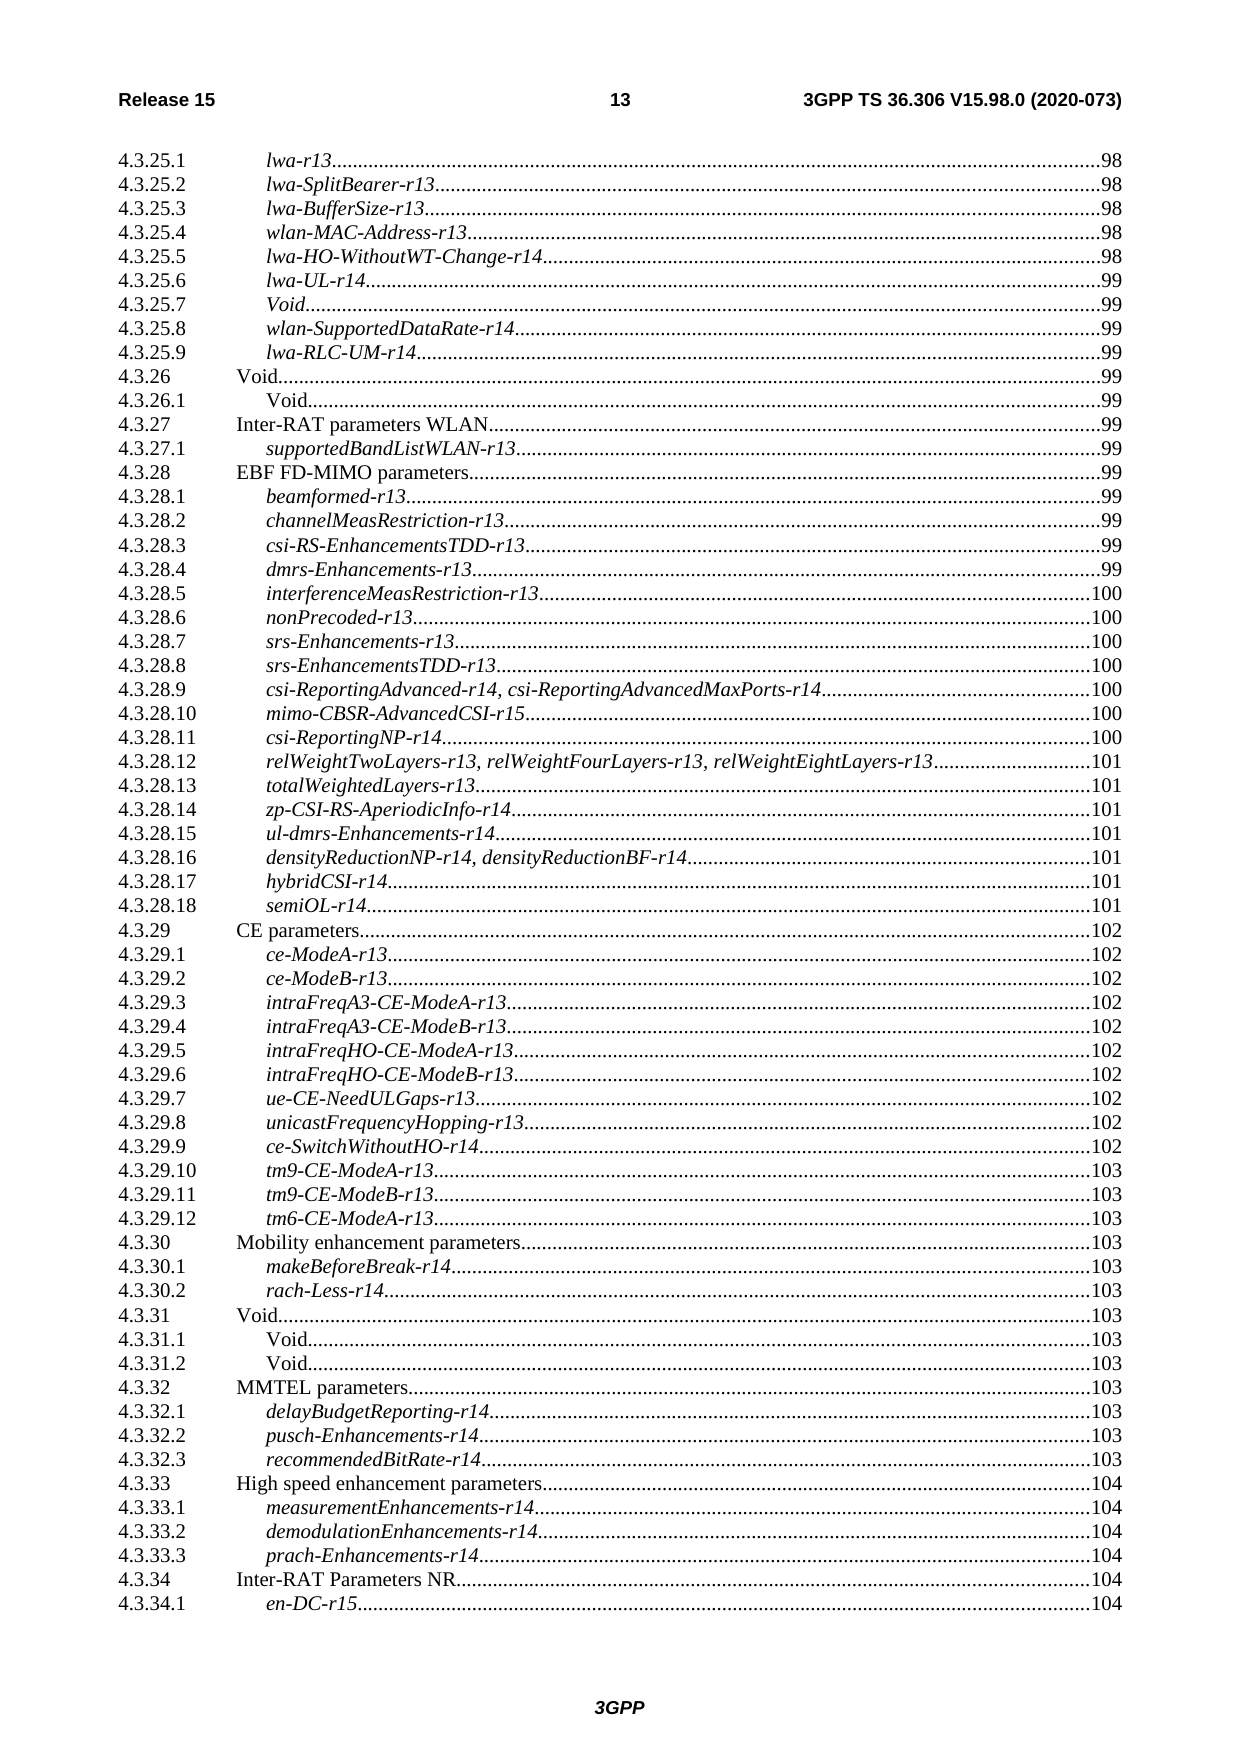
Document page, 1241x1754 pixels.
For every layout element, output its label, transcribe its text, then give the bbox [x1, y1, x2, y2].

text 4.3.33 High speed enhancement parameters 104 [118, 1471, 1122, 1495]
text 4.3.28.15 ul-dmrs-Enhancements-r14 101 [118, 821, 1122, 845]
text 4.3.29.3 intraFreqA3-CE-ModeA-r13 102 [118, 990, 1122, 1014]
text 4.3.28.2 channelMeasRestriction-r13 99 [118, 508, 1122, 532]
text 4.3.33.2 demodulationEnhancements-r14 104 [118, 1519, 1122, 1543]
text 4.3.30.2 rach-Less-r14 103 [118, 1278, 1122, 1302]
text 4.3.25.2 lwa-SplitBearer-r13 98 [118, 172, 1122, 196]
text 4.3.28.13 totalWeightedLayers-r13 101 [118, 773, 1122, 797]
text 4.3.29.9 ce-SwitchWithoutHO-r14 102 [118, 1134, 1122, 1158]
text 4.3.30.1 makeBeforeBreak-r14 103 [118, 1254, 1122, 1278]
text 4.3.29.2 ce-ModeB-r13 102 [118, 966, 1122, 990]
text 4.3.28.18 semiOL-r14 101 [118, 893, 1122, 917]
text 4.3.28.17 hybridCSI-r14 101 [118, 869, 1122, 893]
text 4.3.29.7 ue-CE-NeedULGaps-r13 102 [118, 1086, 1122, 1110]
text 4.3.28.8 srs-EnhancementsTDD-r13 100 [118, 653, 1122, 677]
text 4.3.27 Inter-RAT parameters WLAN 99 [118, 412, 1122, 436]
text 4.3.28.6 nonPrecoded-r13 100 [118, 605, 1122, 629]
text 4.3.33.1 measurementEnhancements-r14 104 [118, 1495, 1122, 1519]
text 4.3.34 Inter-RAT Parameters NR 104 [118, 1567, 1122, 1591]
text 4.3.29.1 ce-ModeA-r13 102 [118, 942, 1122, 966]
text 4.3.25.8 wlan-SupportedDataRate-r14 99 [118, 316, 1122, 340]
text 4.3.28 EBF FD-MIMO parameters 99 [118, 460, 1122, 484]
text 4.3.29.11 tm9-CE-ModeB-r13 103 [118, 1182, 1122, 1206]
text 4.3.28.4 dmrs-Enhancements-r13 99 [118, 557, 1122, 581]
text 4.3.29.4 intraFreqA3-CE-ModeB-r13 102 [118, 1014, 1122, 1038]
text 4.3.29.10 tm9-CE-ModeA-r13 103 [118, 1158, 1122, 1182]
text 4.3.25.4 wlan-MAC-Address-r13 98 [118, 220, 1122, 244]
text 4.3.32.1 delayBudgetReporting-r14 103 [118, 1399, 1122, 1423]
text 4.3.26.1 Void 99 [118, 388, 1122, 412]
text 4.3.28.1 beamformed-r13 99 [118, 484, 1122, 508]
text 4.3.25.9 lwa-RLC-UM-r14 99 [118, 340, 1122, 364]
text 4.3.33.3 prach-Enhancements-r14 104 [118, 1543, 1122, 1567]
text 4.3.25.3 lwa-BufferSize-r13 98 [118, 196, 1122, 220]
text 4.3.26 Void 99 [118, 364, 1122, 388]
text 4.3.28.3 csi-RS-EnhancementsTDD-r13 99 [118, 532, 1122, 557]
text 4.3.28.5 interferenceMeasRestriction-r13 100 [118, 581, 1122, 605]
text 4.3.34.1 en-DC-r15 104 [118, 1591, 1122, 1615]
text 4.3.29.5 intraFreqHO-CE-ModeA-r13 102 [118, 1038, 1122, 1062]
text 4.3.29.8 unicastFrequencyHopping-r13 102 [118, 1110, 1122, 1134]
text 4.3.28.7 srs-Enhancements-r13 100 [118, 629, 1122, 653]
text 4.3.28.16 densityReductionNP-r14, densityReductionBF-r14 101 [118, 845, 1122, 869]
text 4.3.27.1 supportedBandListWLAN-r13 99 [118, 436, 1122, 460]
text 4.3.32 MMTEL parameters 103 [118, 1375, 1122, 1399]
text 4.3.32.2 pusch-Enhancements-r14 103 [118, 1423, 1122, 1447]
text 4.3.29.12 tm6-CE-ModeA-r13 103 [118, 1206, 1122, 1230]
text 4.3.25.7 Void 99 [118, 292, 1122, 316]
text 4.3.25.1 lwa-r13 98 [118, 147, 1122, 172]
text 4.3.29 CE parameters 102 [118, 917, 1122, 942]
text 4.3.32.3 recommendedBitRate-r14 103 [118, 1447, 1122, 1471]
text 4.3.28.14 zp-CSI-RS-AperiodicInfo-r14 101 [118, 797, 1122, 821]
text 4.3.30 Mobility enhancement parameters 103 [118, 1230, 1122, 1254]
text 4.3.31.2 Void 103 [118, 1351, 1122, 1375]
text 4.3.28.11 csi-ReportingNP-r14 100 [118, 725, 1122, 749]
text 4.3.31.1 Void 103 [118, 1327, 1122, 1351]
text 4.3.25.6 lwa-UL-r14 99 [118, 268, 1122, 292]
text 4.3.31 Void 103 [118, 1302, 1122, 1327]
text 4.3.28.10 mimo-CBSR-AdvancedCSI-r15 100 [118, 701, 1122, 725]
text 4.3.29.6 intraFreqHO-CE-ModeB-r13 102 [118, 1062, 1122, 1086]
text 4.3.28.12 relWeightTwoLayers-r13, relWeightFourLayers-r13, relWeightEightLayers-r13 101 [118, 749, 1122, 773]
text 4.3.28.9 csi-ReportingAdvanced-r14, csi-ReportingAdvancedMaxPorts-r14 100 [118, 677, 1122, 701]
text 4.3.25.5 lwa-HO-WithoutWT-Change-r14 98 [118, 244, 1122, 268]
